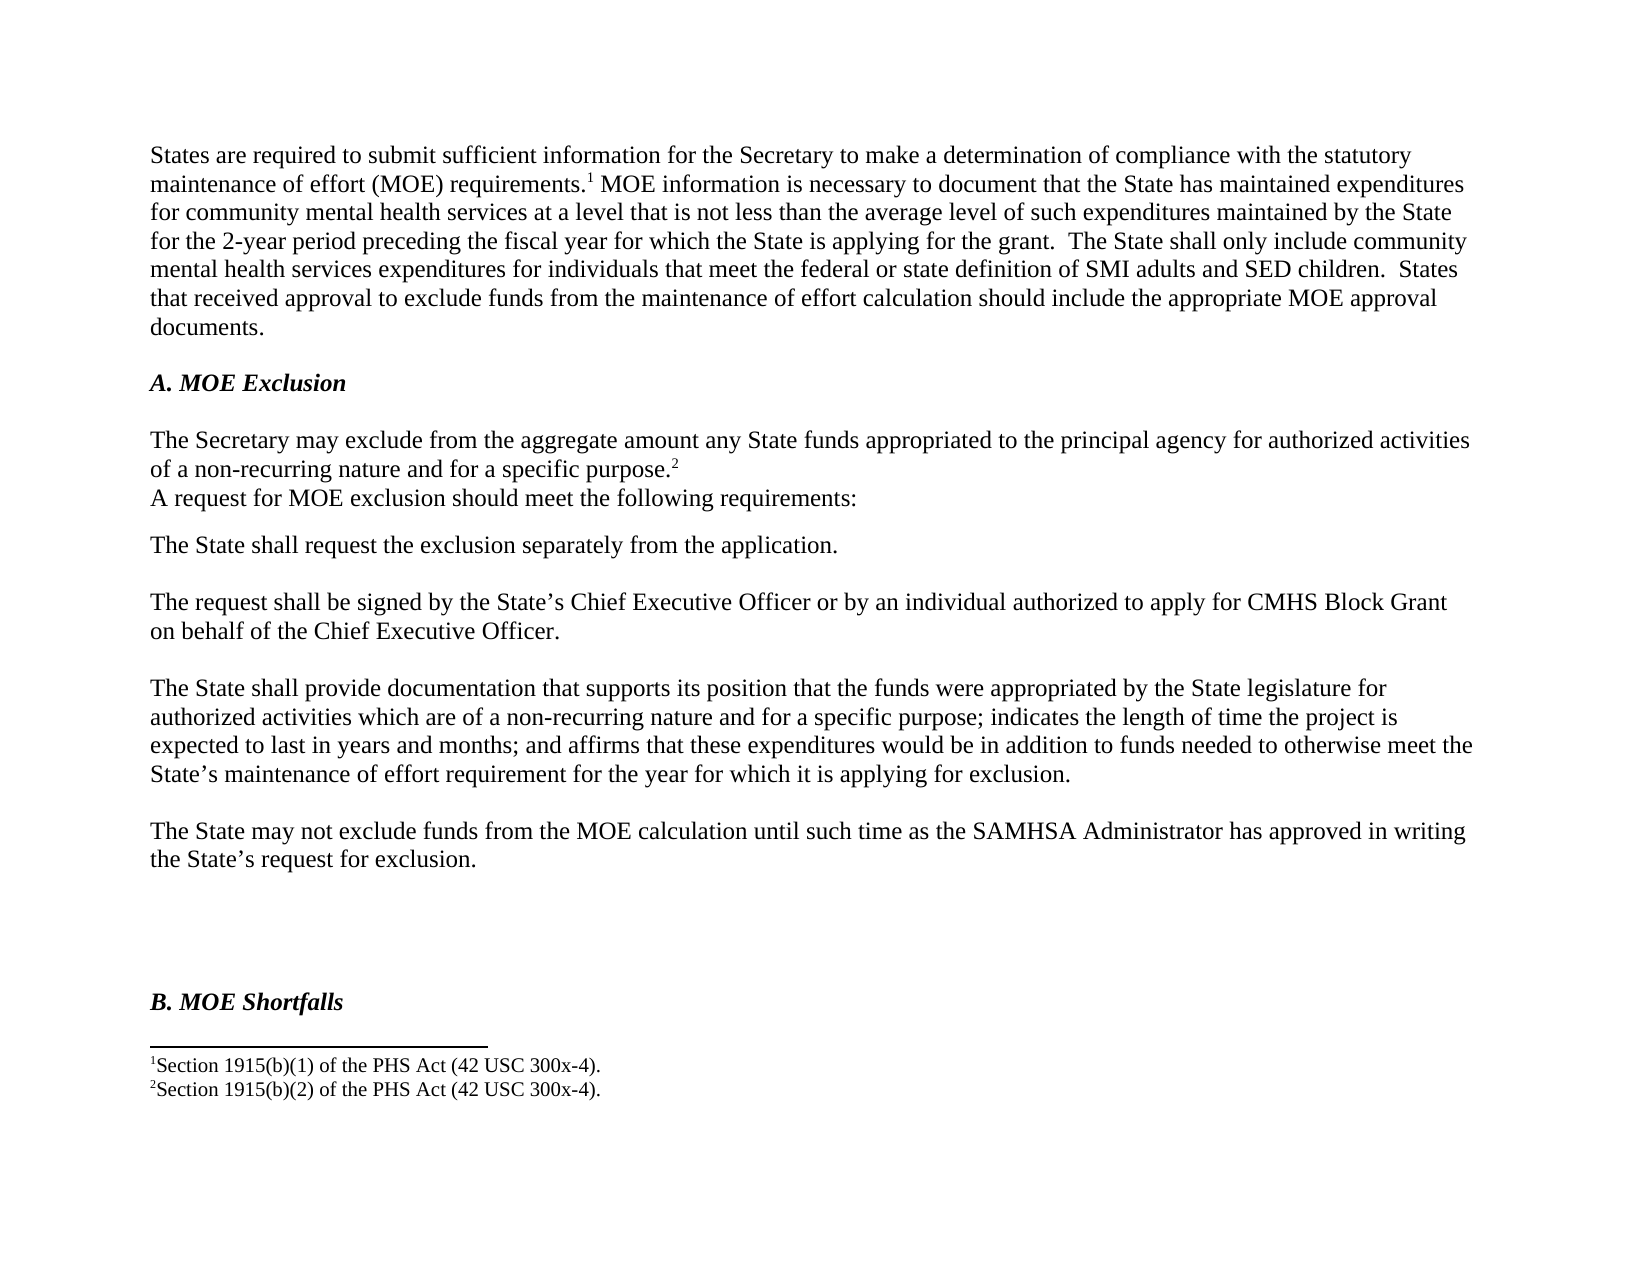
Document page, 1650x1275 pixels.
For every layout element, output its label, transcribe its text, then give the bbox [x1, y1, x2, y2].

text A request for MOE exclusion should meet the following requirements: [150, 483, 1478, 512]
text A. MOE Exclusion [150, 369, 1478, 397]
text States are required to submit sufficient information for the Secretary to make a determination of compliance with the statutory maintenance of effort (MOE) requirements. MOE information is necessary to document that the State has maintained expenditures for community mental health services at a level that is not less than the average level of such expenditures maintained by the State for the 2-year period preceding the fiscal year for which the State is applying for the grant. The State shall only include community mental health services expenditures for individuals that meet the federal or state definition of SMI adults and SED children. States that received approval to exclude funds from the maintenance of effort calculation should include the appropriate MOE approval documents. [150, 141, 1478, 340]
text The Secretary may exclude from the aggregate amount any State funds appropriated to the principal agency for authorized activities of a non-recurring nature and for a specific purpose. [150, 426, 1478, 483]
text The State shall provide documentation that supports its position that the funds were appropriated by the State legislature for authorized activities which are of a non-recurring nature and for a specific purpose; indicates the length of time the project is expected to last in years and months; and affirms that these expenditures would be in addition to funds needed to otherwise meet the State’s maintenance of effort requirement for the year for which it is applying for exclusion. [150, 673, 1478, 788]
text The request shall be signed by the State’s Chief Executive Officer or by an individual authorized to apply for CMHS Block Grant on behalf of the Chief Executive Officer. [150, 588, 1478, 645]
text The State shall request the exclusion separately from the application. [150, 531, 1478, 559]
text The State may not exclude funds from the MOE calculation until such time as the SAMHSA Administrator has approved in writing the State’s request for exclusion. [150, 816, 1478, 873]
text B. MOE Shortfalls [150, 988, 1478, 1016]
